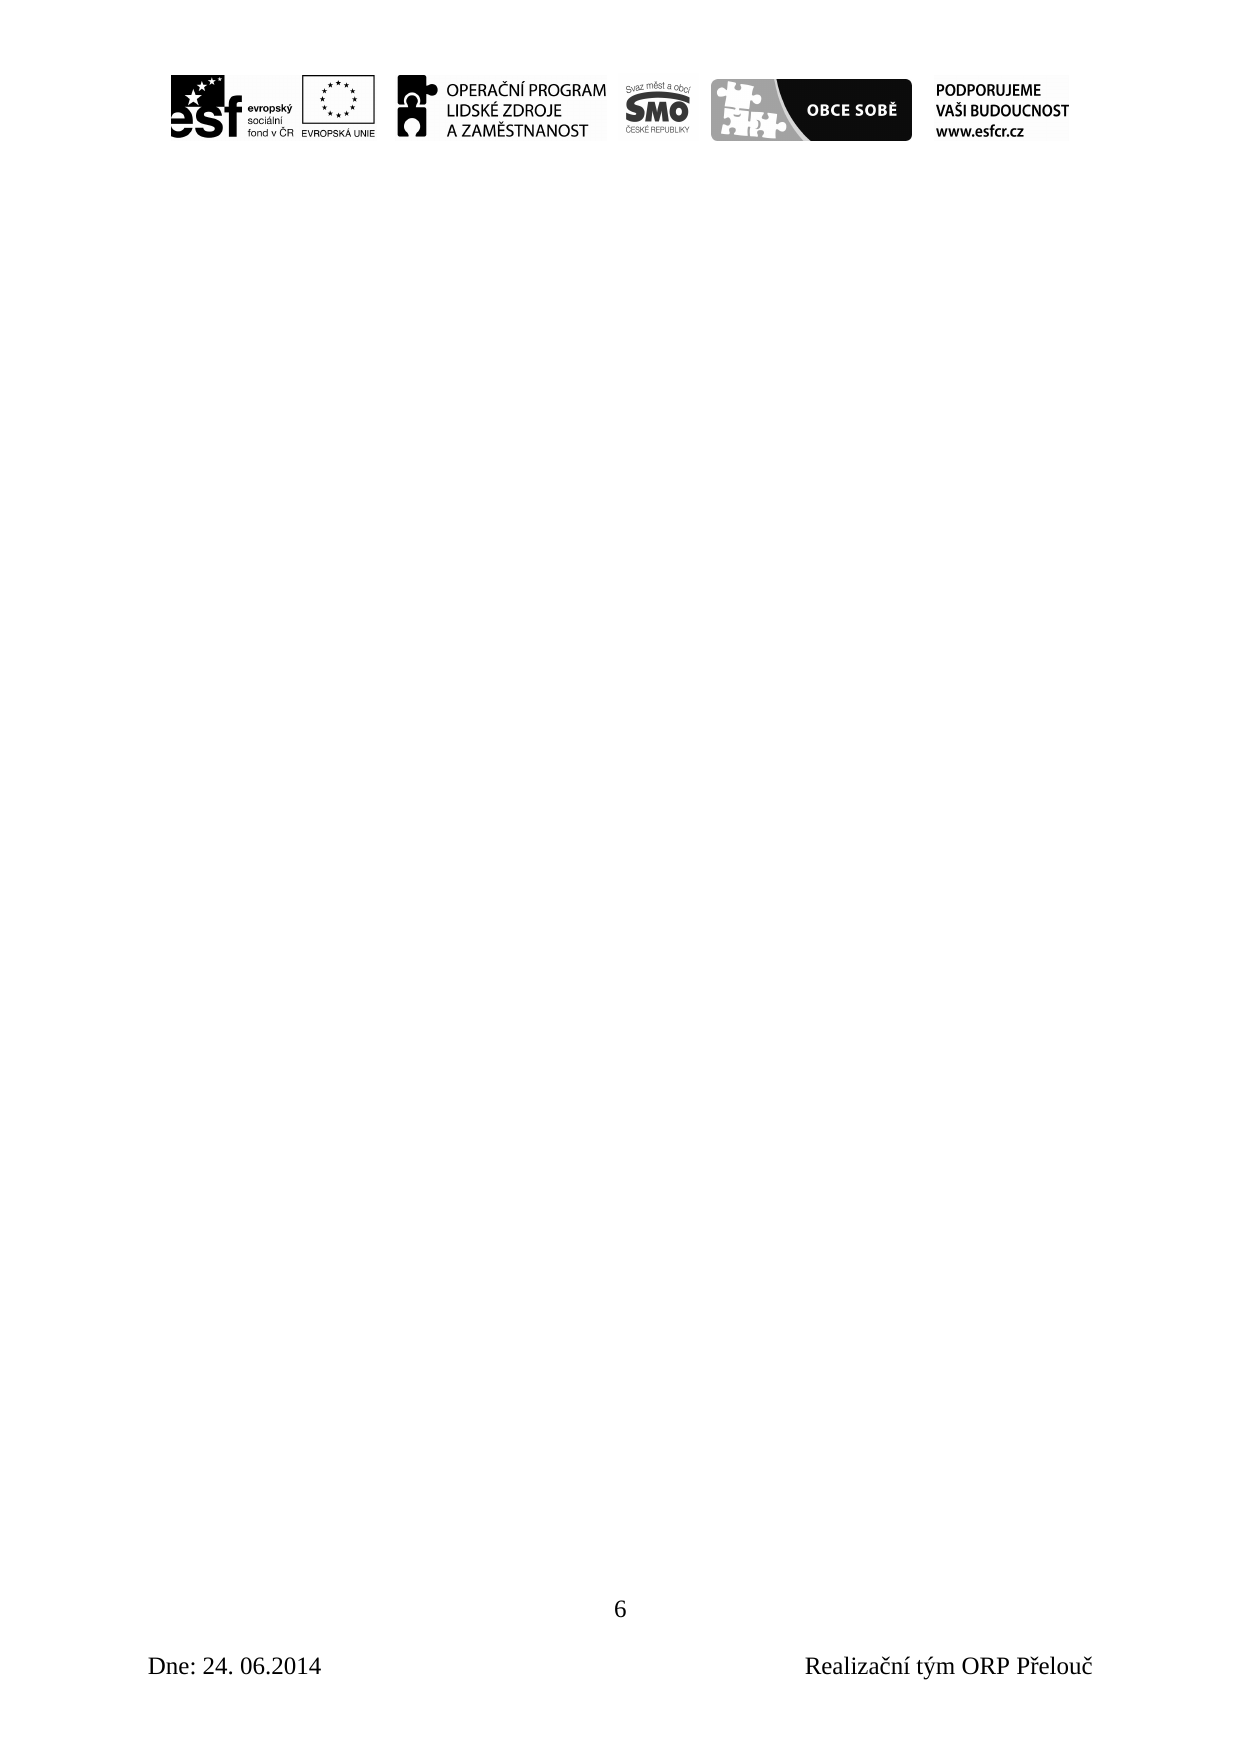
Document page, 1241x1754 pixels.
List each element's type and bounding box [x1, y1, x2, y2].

picture [711, 79, 912, 141]
picture [395, 75, 607, 141]
picture [171, 75, 377, 141]
picture [934, 75, 1069, 141]
picture [618, 73, 699, 141]
